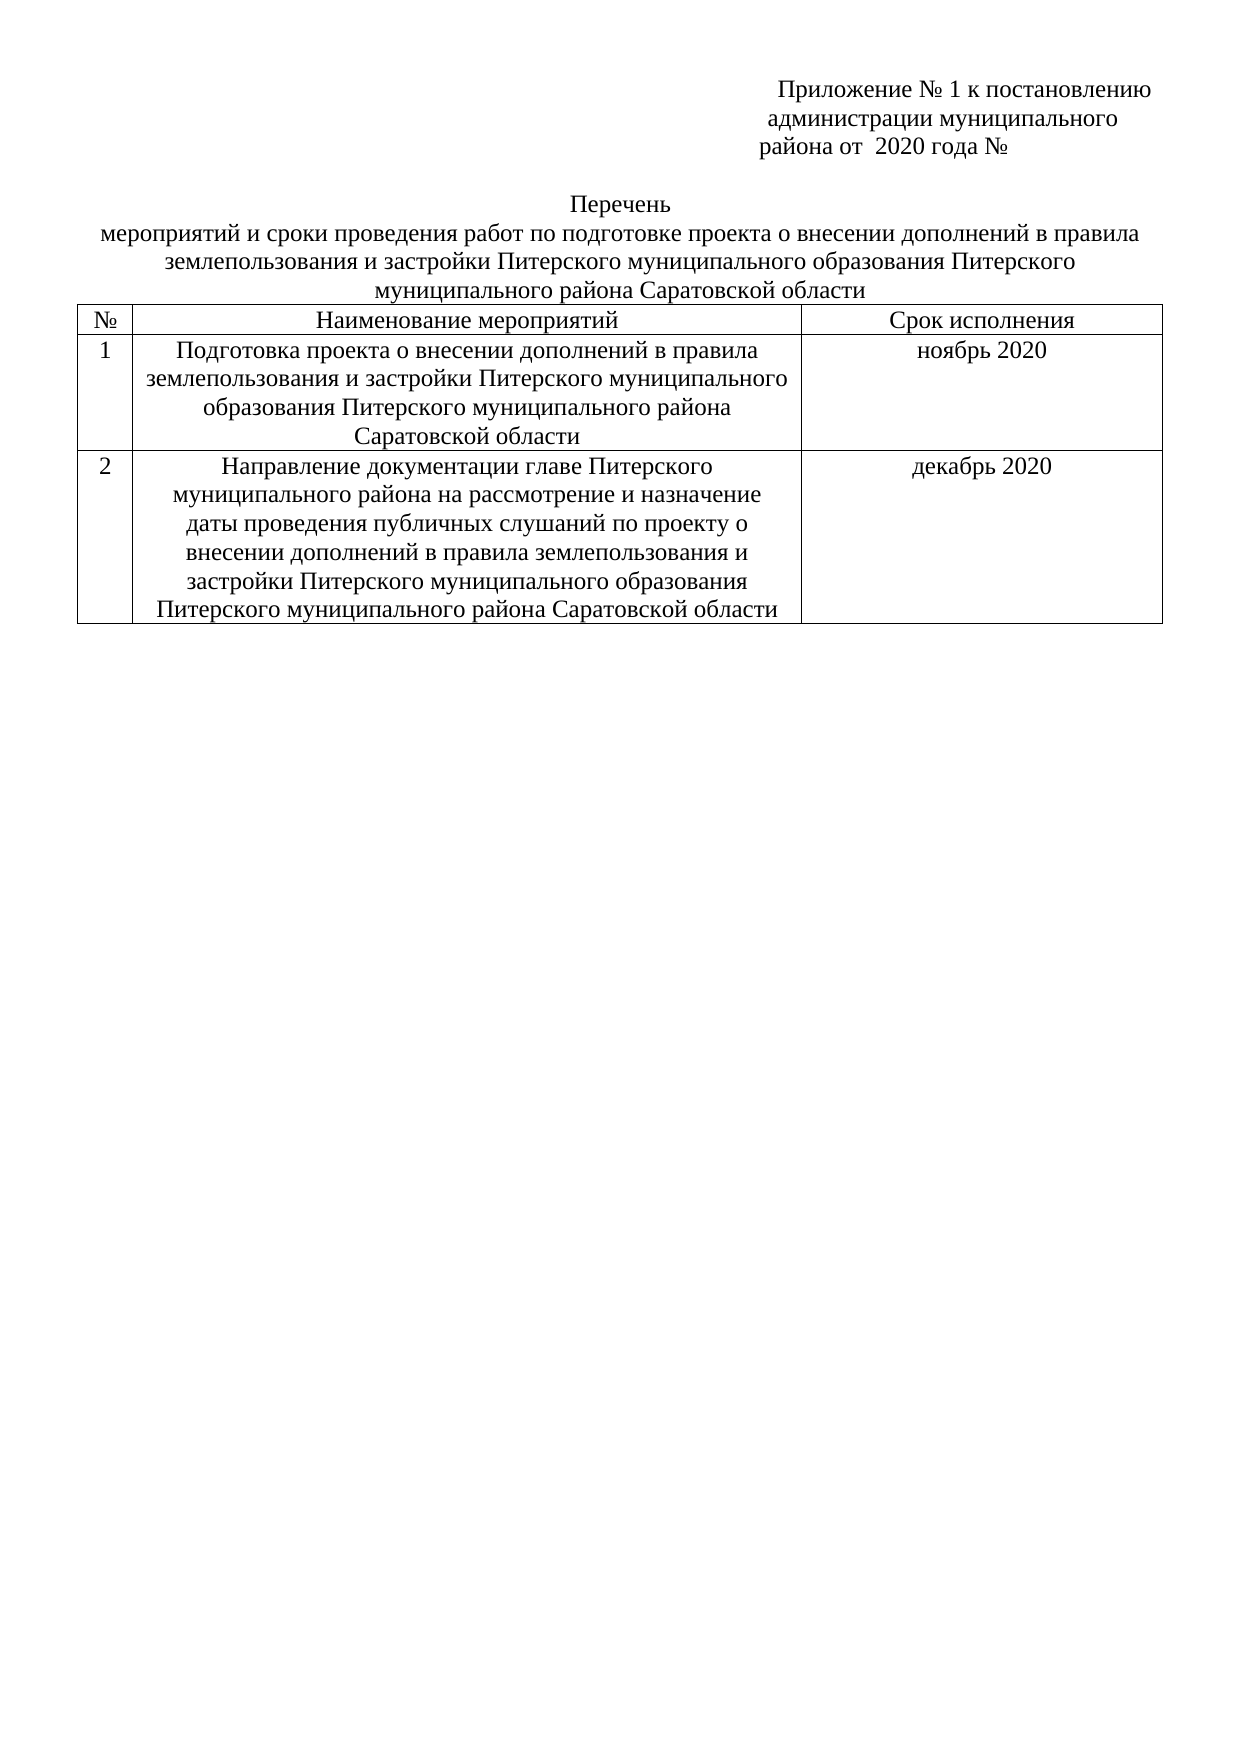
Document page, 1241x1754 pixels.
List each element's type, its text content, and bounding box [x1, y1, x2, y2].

table_cell ноябрь 2020 [802, 335, 1162, 450]
table_header Наименование мероприятий [133, 305, 801, 334]
text Приложение № 1 к постановлению [89, 74, 1152, 103]
text района от 2020 года № [546, 131, 1152, 160]
text мероприятий и сроки проведения работ по подготовке проекта о внесении дополнений в правила землепользования и застройки Питерского муниципального образования Питерского муниципального района Саратовской области [89, 218, 1152, 304]
table_cell 2 [78, 451, 132, 623]
table_header Срок исполнения [802, 305, 1162, 334]
table_cell Подготовка проекта о внесении дополнений в правила землепользования и застройки Питерского муниципального образования Питерского муниципального района Саратовской области [133, 335, 801, 450]
table_cell декабрь 2020 [802, 451, 1162, 623]
table_cell Направление документации главе Питерского муниципального района на рассмотрение и назначение даты проведения публичных слушаний по проекту о внесении дополнений в правила землепользования и застройки Питерского муниципального образования Питерского муниципального района Саратовской области [133, 451, 801, 623]
table_header № [78, 305, 132, 334]
table_cell 1 [78, 335, 132, 450]
text Перечень [89, 189, 1152, 218]
text администрации муниципального [546, 103, 1152, 131]
